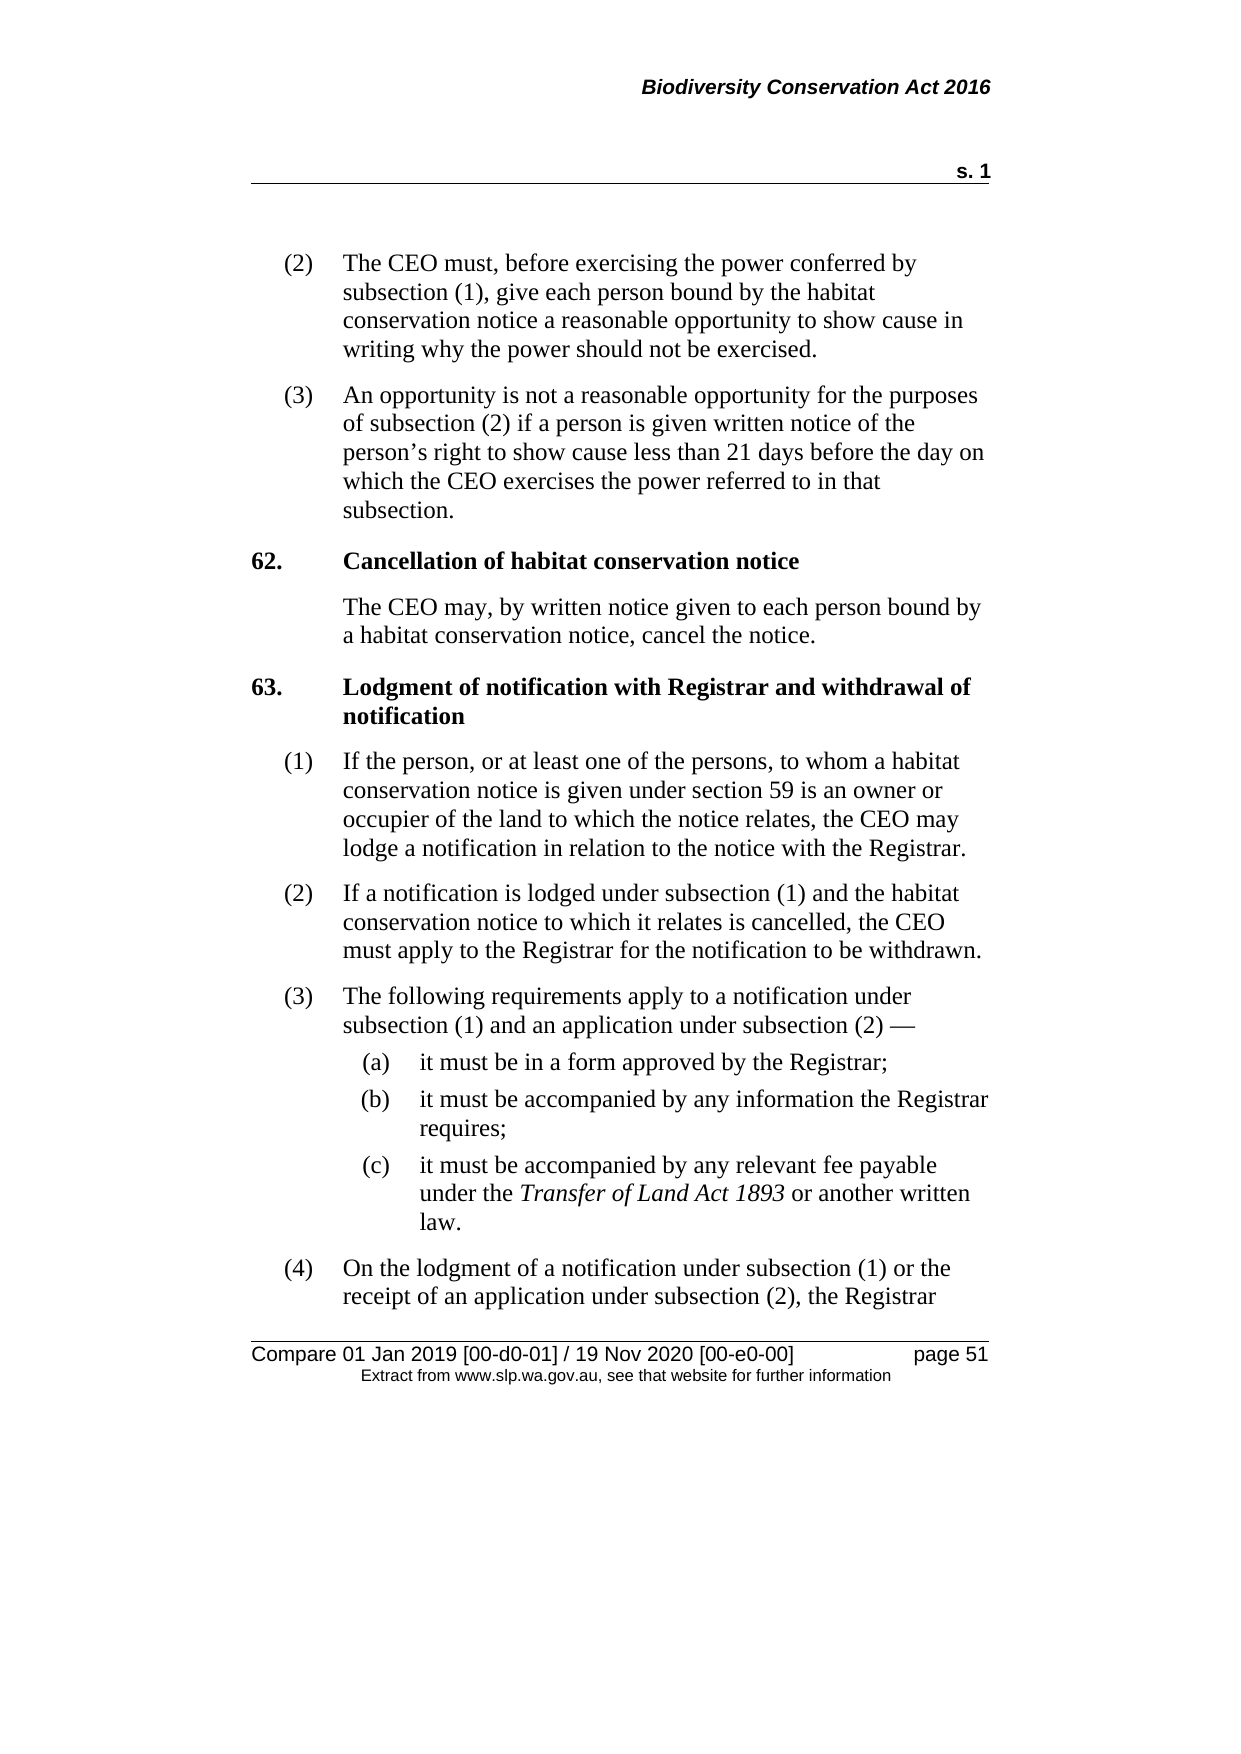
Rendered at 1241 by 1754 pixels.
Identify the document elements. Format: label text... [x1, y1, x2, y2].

text (3) An opportunity is not a reasonable opportunity for the purposes of subsection (2) if a person is given written notice of the person’s right to show cause less than 21 days before the day on which the CEO exercises the power referred to in that subsection. [251, 380, 989, 523]
subtitle 63. Lodgment of notification with Registrar and withdrawal of notification [251, 672, 989, 730]
text (b) it must be accompanied by any information the Registrar requires; [251, 1084, 989, 1141]
text (c) it must be accompanied by any relevant fee payable under the Transfer of Land Act 1893 or another written law. [251, 1150, 989, 1236]
text (a) it must be in a form approved by the Registrar; [251, 1047, 989, 1076]
text (2) If a notification is lodged under subsection (1) and the habitat conservation notice to which it relates is cancelled, the CEO must apply to the Registrar for the notification to be withdrawn. [251, 878, 989, 964]
text (1) If the person, or at least one of the persons, to whom a habitat conservation notice is given under section 59 is an owner or occupier of the land to which the notice relates, the CEO may lodge a notification in relation to the notice with the Registrar. [251, 746, 989, 861]
text The CEO may, by written notice given to each person bound by a habitat conservation notice, cancel the notice. [251, 592, 989, 649]
text (2) The CEO must, before exercising the power conferred by subsection (1), give each person bound by the habitat conservation notice a reasonable opportunity to show cause in writing why the power should not be exercised. [251, 248, 989, 363]
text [251, 1253, 989, 1310]
text (3) The following requirements apply to a notification under subsection (1) and an application under subsection (2) — [251, 981, 989, 1038]
subtitle 62. Cancellation of habitat conservation notice [251, 546, 989, 575]
